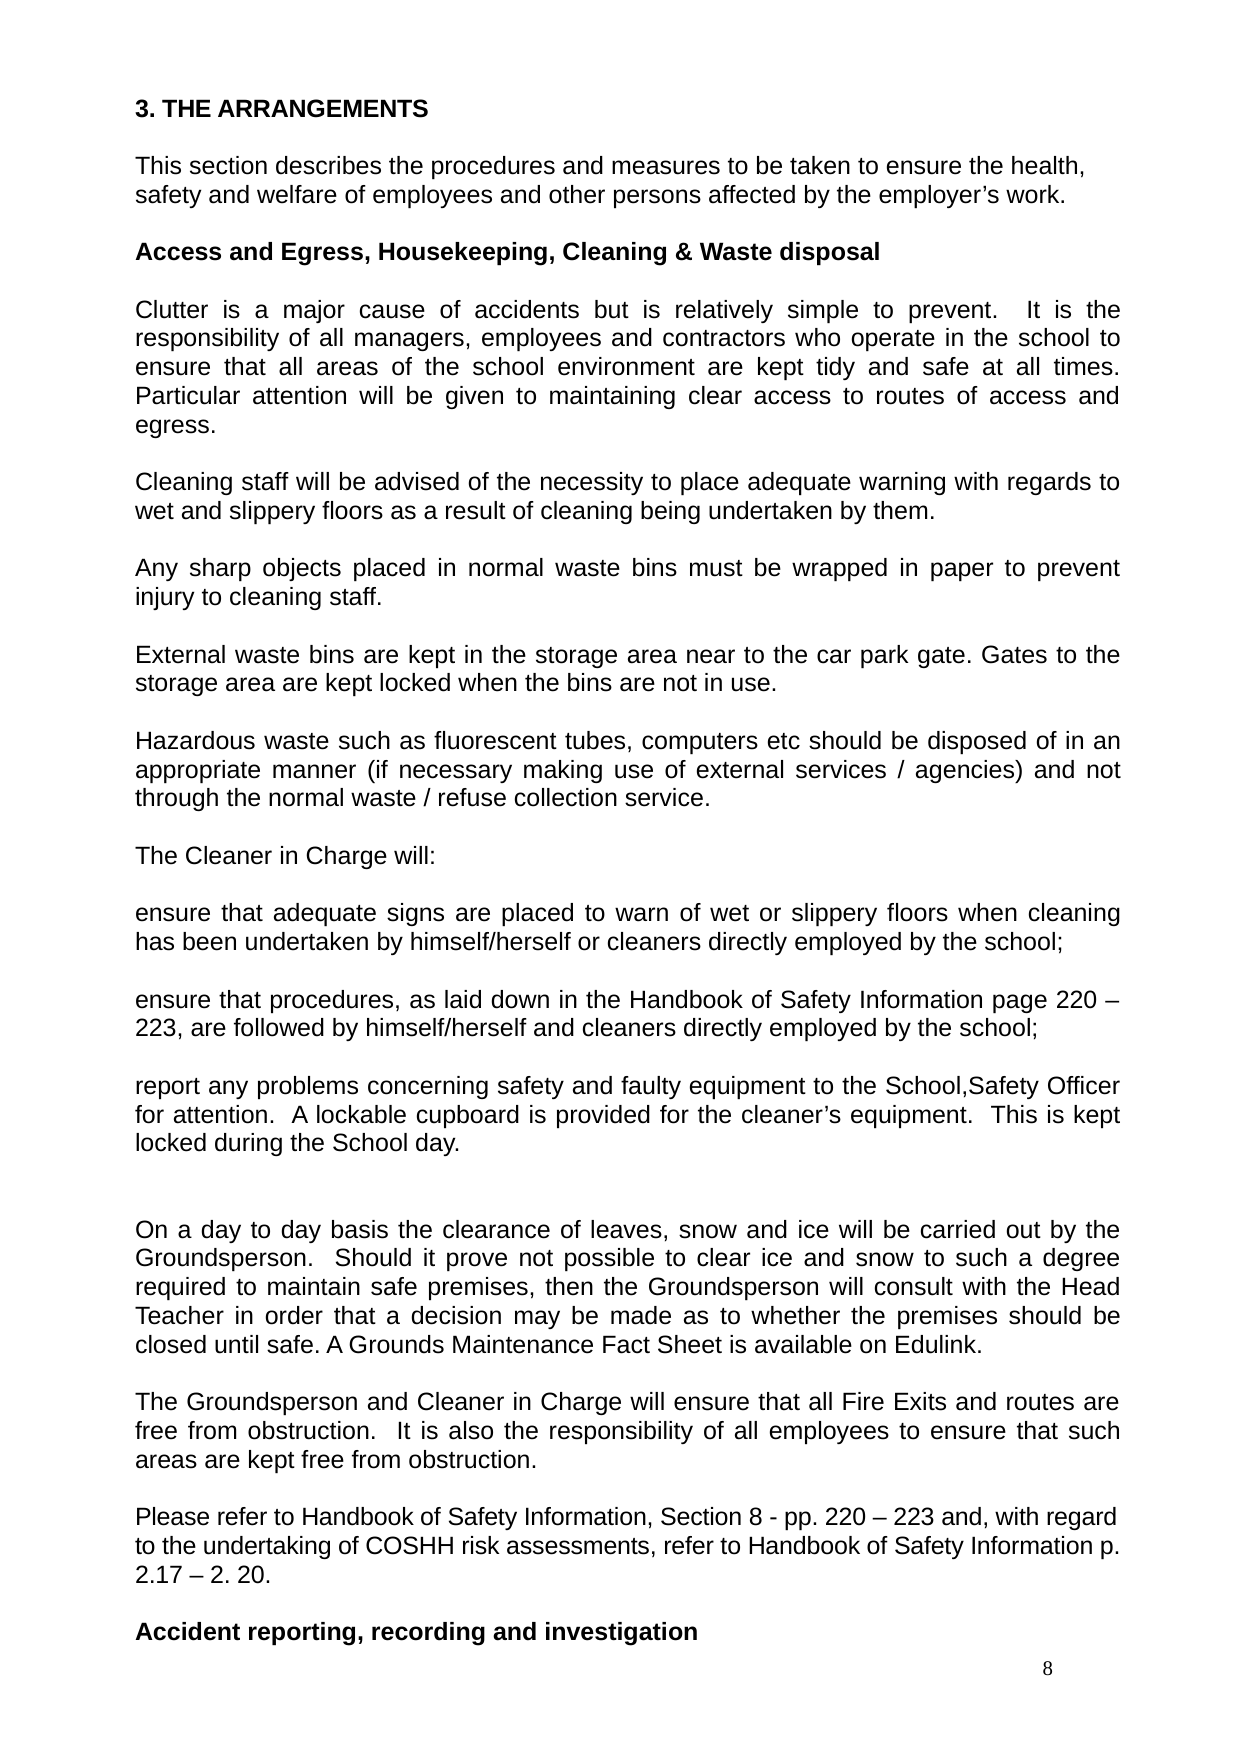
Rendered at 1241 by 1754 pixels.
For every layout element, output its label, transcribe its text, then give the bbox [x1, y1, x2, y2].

text The Groundsperson and Cleaner in Charge will ensure that all Fire Exits and routes are free from obstruction. It is also the responsibility of all employees to ensure that such areas are kept free from obstruction. [135, 1387, 1122, 1473]
text ensure that adequate signs are placed to warn of wet or slippery floors when cleaning has been undertaken by himself/herself or cleaners directly employed by the school; [135, 898, 1122, 956]
text ensure that procedures, as laid down in the Handbook of Safety Information page 220 – 223, are followed by himself/herself and cleaners directly employed by the school; [135, 984, 1122, 1042]
text Please refer to Handbook of Safety Information, Section 8 - pp. 220 – 223 and, with regard to the undertaking of COSHH risk assessments, refer to Handbook of Safety Information p. 2.17 – 2. 20. [135, 1502, 1122, 1588]
text 3. THE ARRANGEMENTS [135, 94, 1122, 122]
text The Cleaner in Charge will: [135, 841, 1122, 869]
text Any sharp objects placed in normal waste bins must be wrapped in paper to prevent injury to cleaning staff. [135, 553, 1122, 611]
text Access and Egress, Housekeeping, Cleaning & Waste disposal [135, 237, 1122, 266]
text Cleaning staff will be advised of the necessity to place adequate warning with regards to wet and slippery floors as a result of cleaning being undertaken by them. [135, 467, 1122, 524]
text report any problems concerning safety and faulty equipment to the School,Safety Officer for attention. A lockable cupboard is provided for the cleaner’s equipment. This is kept locked during the School day. [135, 1071, 1122, 1157]
text Clutter is a major cause of accidents but is relatively simple to prevent. It is the responsibility of all managers, employees and contractors who operate in the school to ensure that all areas of the school environment are kept tidy and safe at all times. Particular attention will be given to maintaining clear access to routes of access and egress. [135, 294, 1122, 438]
text Hazardous waste such as fluorescent tubes, computers etc should be disposed of in an appropriate manner (if necessary making use of external services / agencies) and not through the normal waste / refuse collection service. [135, 726, 1122, 812]
text Accident reporting, recording and investigation [135, 1617, 1122, 1646]
text On a day to day basis the clearance of leaves, snow and ice will be carried out by the Groundsperson. Should it prove not possible to clear ice and snow to such a degree required to maintain safe premises, then the Groundsperson will consult with the Head Teacher in order that a decision may be made as to whether the premises should be closed until safe. A Grounds Maintenance Fact Sheet is available on Edulink. [135, 1214, 1122, 1358]
text External waste bins are kept in the storage area near to the car park gate. Gates to the storage area are kept locked when the bins are not in use. [135, 639, 1122, 697]
text This section describes the procedures and measures to be taken to ensure the health, safety and welfare of employees and other persons affected by the employer’s work. [135, 151, 1122, 208]
